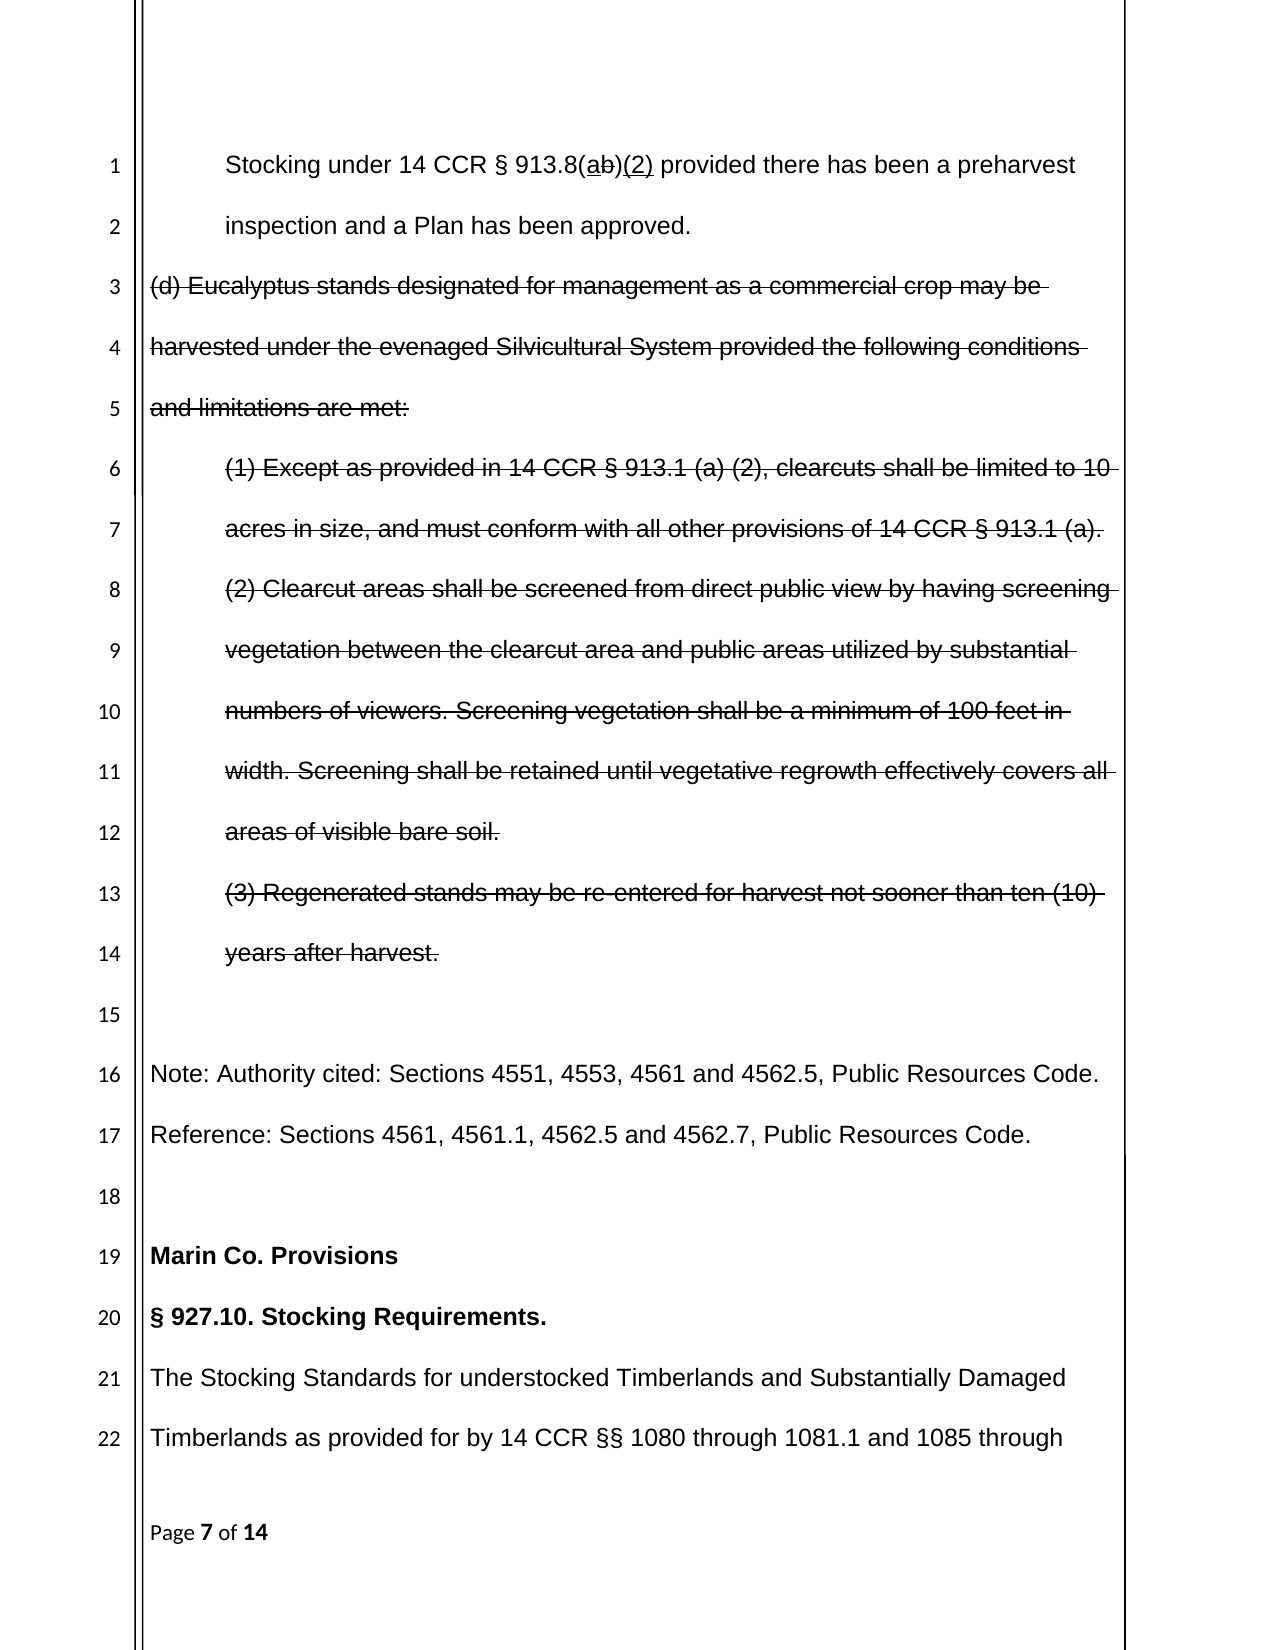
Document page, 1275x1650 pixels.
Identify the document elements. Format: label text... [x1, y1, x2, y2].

text (d) Eucalyptus stands designated for management as a commercial crop may be harvested under the evenaged Silvicultural System provided the following conditions and limitations are met: [150, 271, 1125, 421]
text (3) Regenerated stands may be re-entered for harvest not sooner than ten (10) years after harvest. [225, 877, 1125, 967]
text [225, 150, 1125, 239]
text (1) Except as provided in 14 CCR § 913.1 (a) (2), clearcuts shall be limited to 10 acres in size, and must conform with all other provisions of 14 CCR § 913.1 (a). [225, 453, 1125, 542]
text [150, 1362, 1125, 1452]
text Marin Co. Provisions [150, 1241, 1125, 1270]
text Note: Authority cited: Sections 4551, 4553, 4561 and 4562.5, Public Resources Code. Reference: Sections 4561, 4561.1, 4562.5 and 4562.7, Public Resources Code. [150, 1059, 1125, 1149]
text (2) Clearcut areas shall be screened from direct public view by having screening vegetation between the clearcut area and public areas utilized by substantial numbers of viewers. Screening vegetation shall be a minimum of 100 feet in width. Screening shall be retained until vegetative regrowth effectively covers all areas of visible bare soil. [225, 574, 1125, 846]
subtitle § 927.10. Stocking Requirements. [150, 1302, 1125, 1331]
